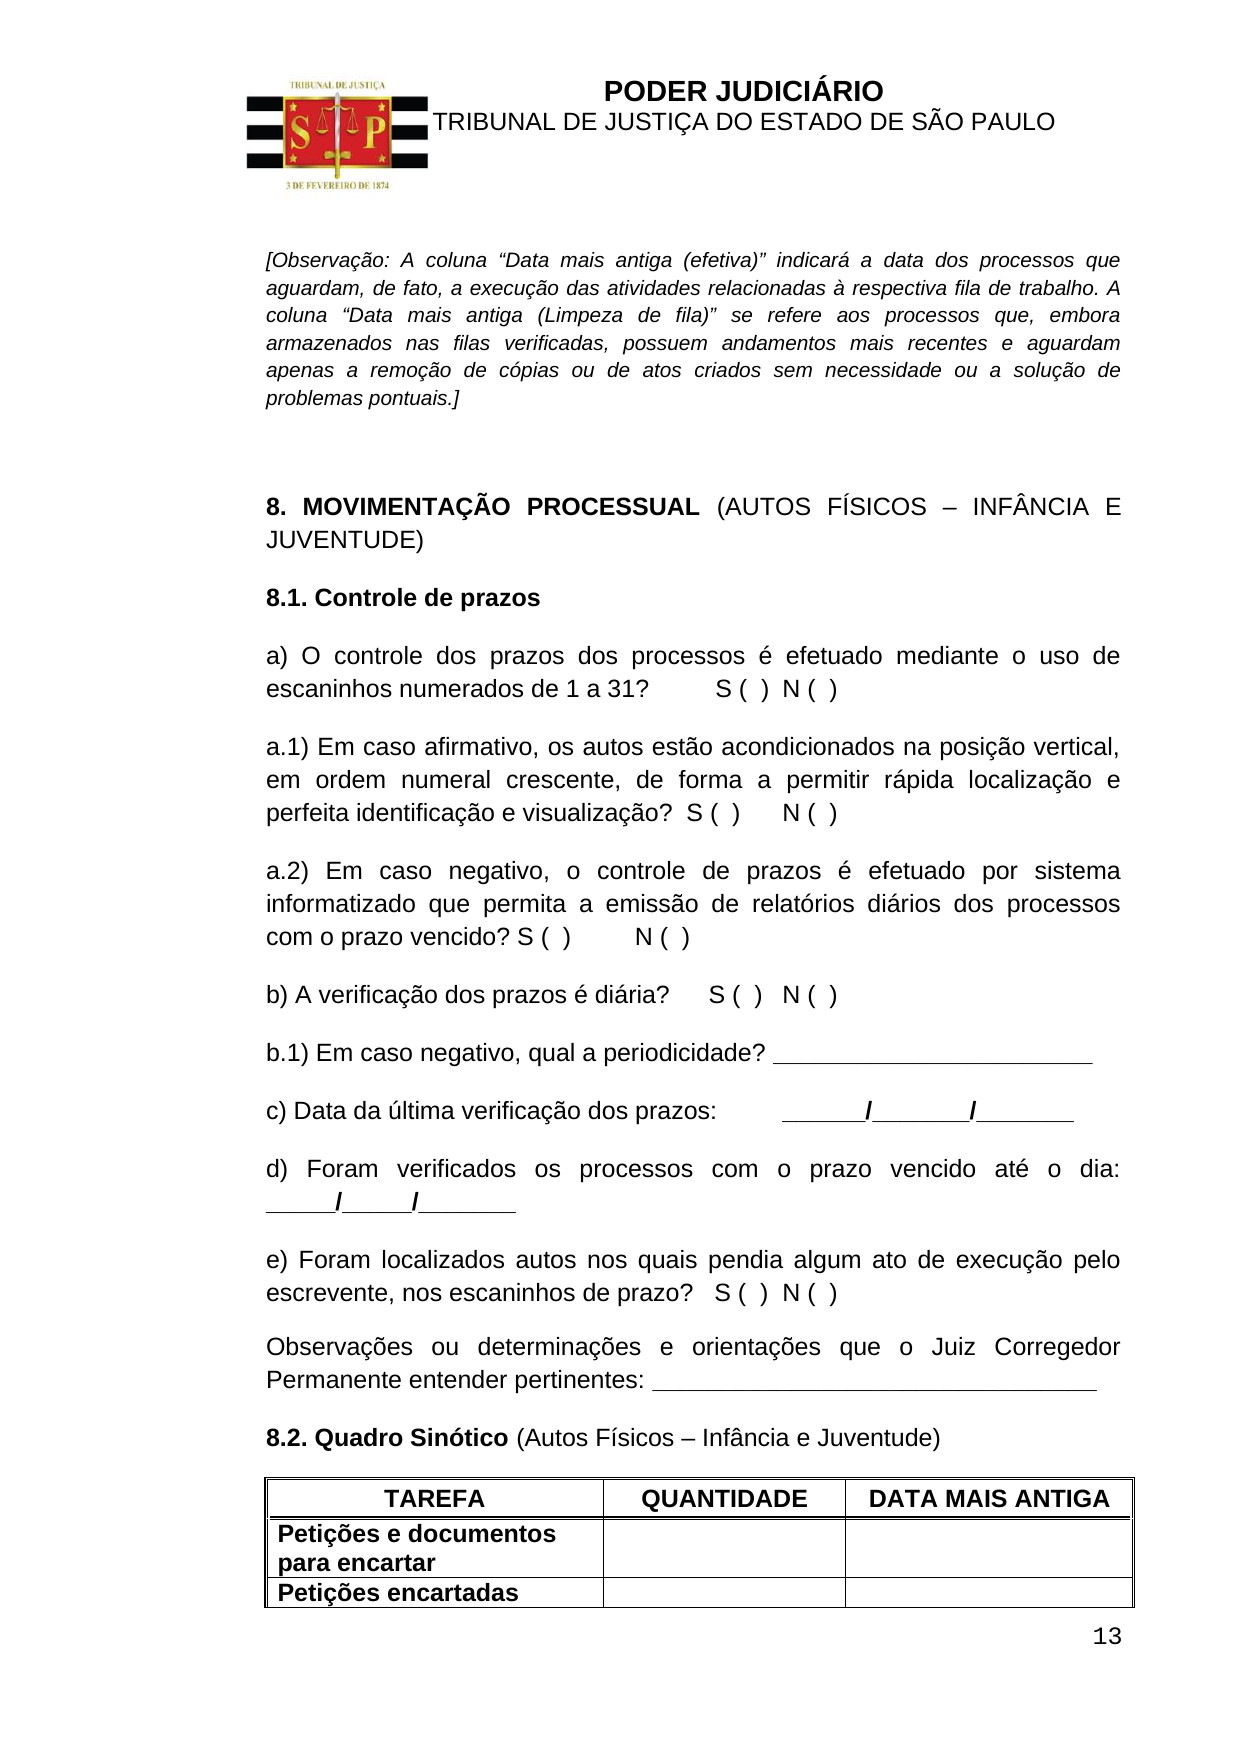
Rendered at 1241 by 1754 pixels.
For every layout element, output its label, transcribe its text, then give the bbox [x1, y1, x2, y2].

table_cell [604, 1578, 845, 1607]
text 8.2. Quadro Sinótico (Autos Físicos – Infância e Juventude) [266, 1423, 1122, 1452]
table_header TAREFA [268, 1480, 603, 1516]
text 8. MOVIMENTAÇÃO PROCESSUAL (AUTOS FÍSICOS – INFÂNCIA E JUVENTUDE) [266, 492, 1122, 554]
text d) Foram verificados os processos com o prazo vencido até o dia: _____/_____/_______ [266, 1154, 1122, 1216]
text b.1) Em caso negativo, qual a periodicidade? _______________________ [266, 1038, 1122, 1067]
text a) O controle dos prazos dos processos é efetuado mediante o uso de escaninhos numerados de 1 a 31? S ( ) N ( ) [266, 641, 1122, 703]
table_cell Petições e documentos para encartar [268, 1516, 603, 1577]
text a.1) Em caso afirmativo, os autos estão acondicionados na posição vertical, em ordem numeral crescente, de forma a permitir rápida localização e perfeita identificação e visualização? S ( ) N ( ) [266, 732, 1122, 827]
table_cell [846, 1516, 1132, 1577]
text e) Foram localizados autos nos quais pendia algum ato de execução pelo escrevente, nos escaninhos de prazo? S ( ) N ( ) [266, 1245, 1122, 1307]
table_cell Petições encartadas [268, 1578, 603, 1607]
text 8.1. Controle de prazos [266, 583, 1122, 612]
picture [233, 71, 441, 200]
table_header DATA MAIS ANTIGA [846, 1480, 1132, 1516]
text c) Data da última verificação dos prazos: ______/_______/_______ [266, 1096, 1122, 1125]
table_cell [846, 1578, 1132, 1607]
text a.2) Em caso negativo, o controle de prazos é efetuado por sistema informatizado que permita a emissão de relatórios diários dos processos com o prazo vencido? S ( ) N ( ) [266, 856, 1122, 951]
table_header QUANTIDADE [604, 1480, 845, 1516]
text b) A verificação dos prazos é diária? S ( ) N ( ) [266, 980, 1122, 1009]
text [Observação: A coluna “Data mais antiga (efetiva)” indicará a data dos processos que aguardam, de fato, a execução das atividades relacionadas à respectiva fila de trabalho. A coluna “Data mais antiga (Limpeza de fila)” se refere aos processos que, embora armazenados nas filas verificadas, possuem andamentos mais recentes e aguardam apenas a remoção de cópias ou de atos criados sem necessidade ou a solução de problemas pontuais.] [266, 248, 1122, 409]
text Observações ou determinações e orientações que o Juiz Corregedor Permanente entender pertinentes: ________________________________ [266, 1332, 1122, 1394]
table_cell [604, 1520, 845, 1577]
